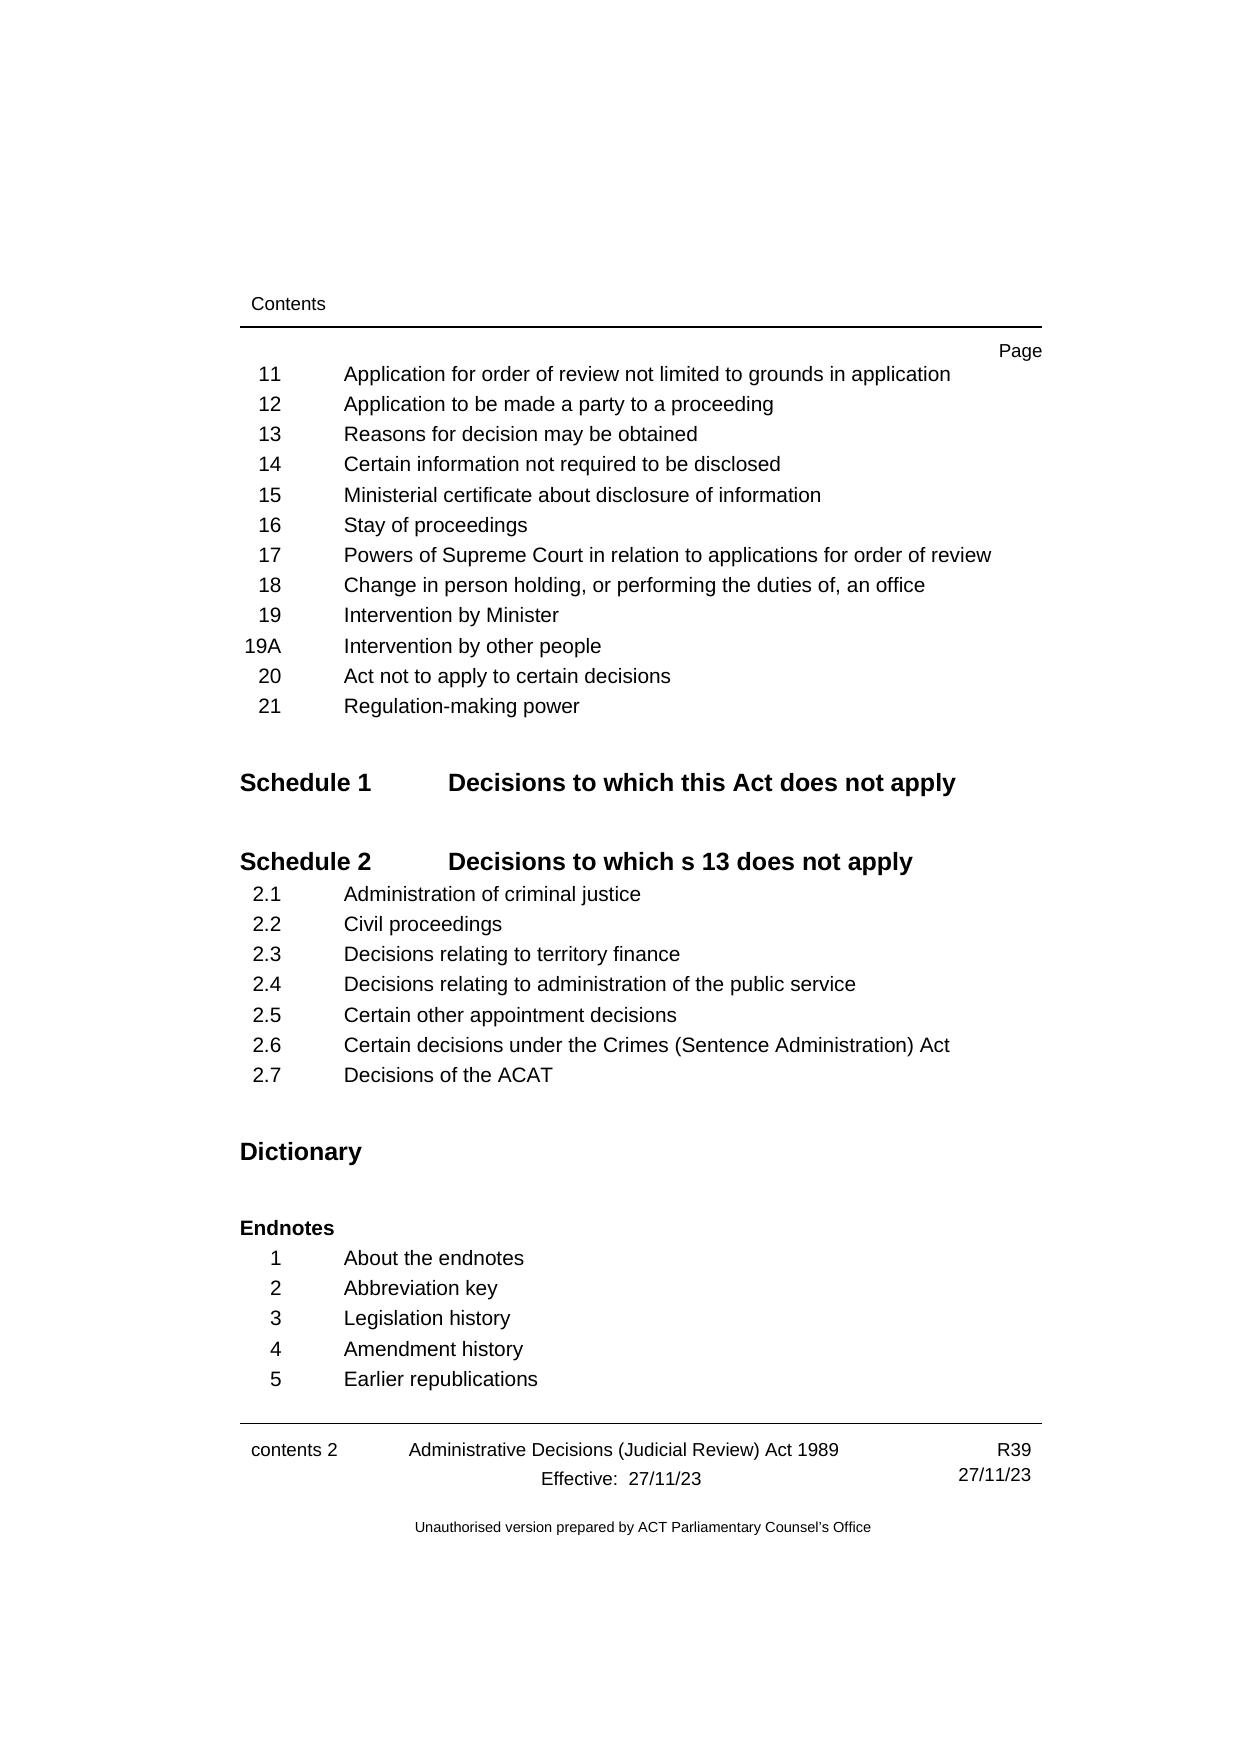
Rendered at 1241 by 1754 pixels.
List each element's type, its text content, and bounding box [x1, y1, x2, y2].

text 17 Powers of Supreme Court in relation to applications for order of review 20 [239, 543, 996, 567]
text 15 Ministerial certificate about disclosure of information 18 [239, 482, 996, 506]
text Dictionary 32 [239, 1137, 996, 1166]
text 2.1 Administration of criminal justice 28 [239, 882, 996, 906]
text 2.5 Certain other appointment decisions 30 [239, 1002, 996, 1026]
text 1 About the endnotes 34 [239, 1246, 996, 1270]
text 20 Act not to apply to certain decisions 23 [239, 664, 996, 688]
text 2 Abbreviation key 34 [239, 1276, 996, 1300]
text Schedule 1 Decisions to which this Act does not apply 24 [239, 768, 996, 797]
text 2.3 Decisions relating to territory finance 29 [239, 942, 996, 966]
text 3 Legislation history 35 [239, 1306, 996, 1330]
text 13 Reasons for decision may be obtained 14 [239, 422, 996, 446]
text 21 Regulation-making power 23 [239, 694, 996, 718]
text 19A Intervention by other people 22 [239, 633, 996, 657]
text 12 Application to be made a party to a proceeding 14 [239, 392, 996, 416]
text 16 Stay of proceedings 19 [239, 513, 996, 537]
text Endnotes 34 [239, 1216, 996, 1239]
text 2.4 Decisions relating to administration of the public service 30 [239, 972, 996, 996]
text 5 Earlier republications 47 [239, 1367, 996, 1391]
text 2.7 Decisions of the ACAT 31 [239, 1063, 996, 1087]
text 4 Amendment history 43 [239, 1336, 996, 1360]
text 2.2 Civil proceedings 28 [239, 912, 996, 936]
text 19 Intervention by Minister 22 [239, 603, 996, 627]
text 14 Certain information not required to be disclosed 17 [239, 452, 996, 476]
text Schedule 2 Decisions to which s 13 does not apply 28 [239, 847, 996, 875]
text 11 Application for order of review not limited to grounds in application 14 [239, 362, 996, 386]
text 18 Change in person holding, or performing the duties of, an office 21 [239, 573, 996, 597]
text 2.6 Certain decisions under the Crimes (Sentence Administration) Act 31 [239, 1033, 996, 1057]
